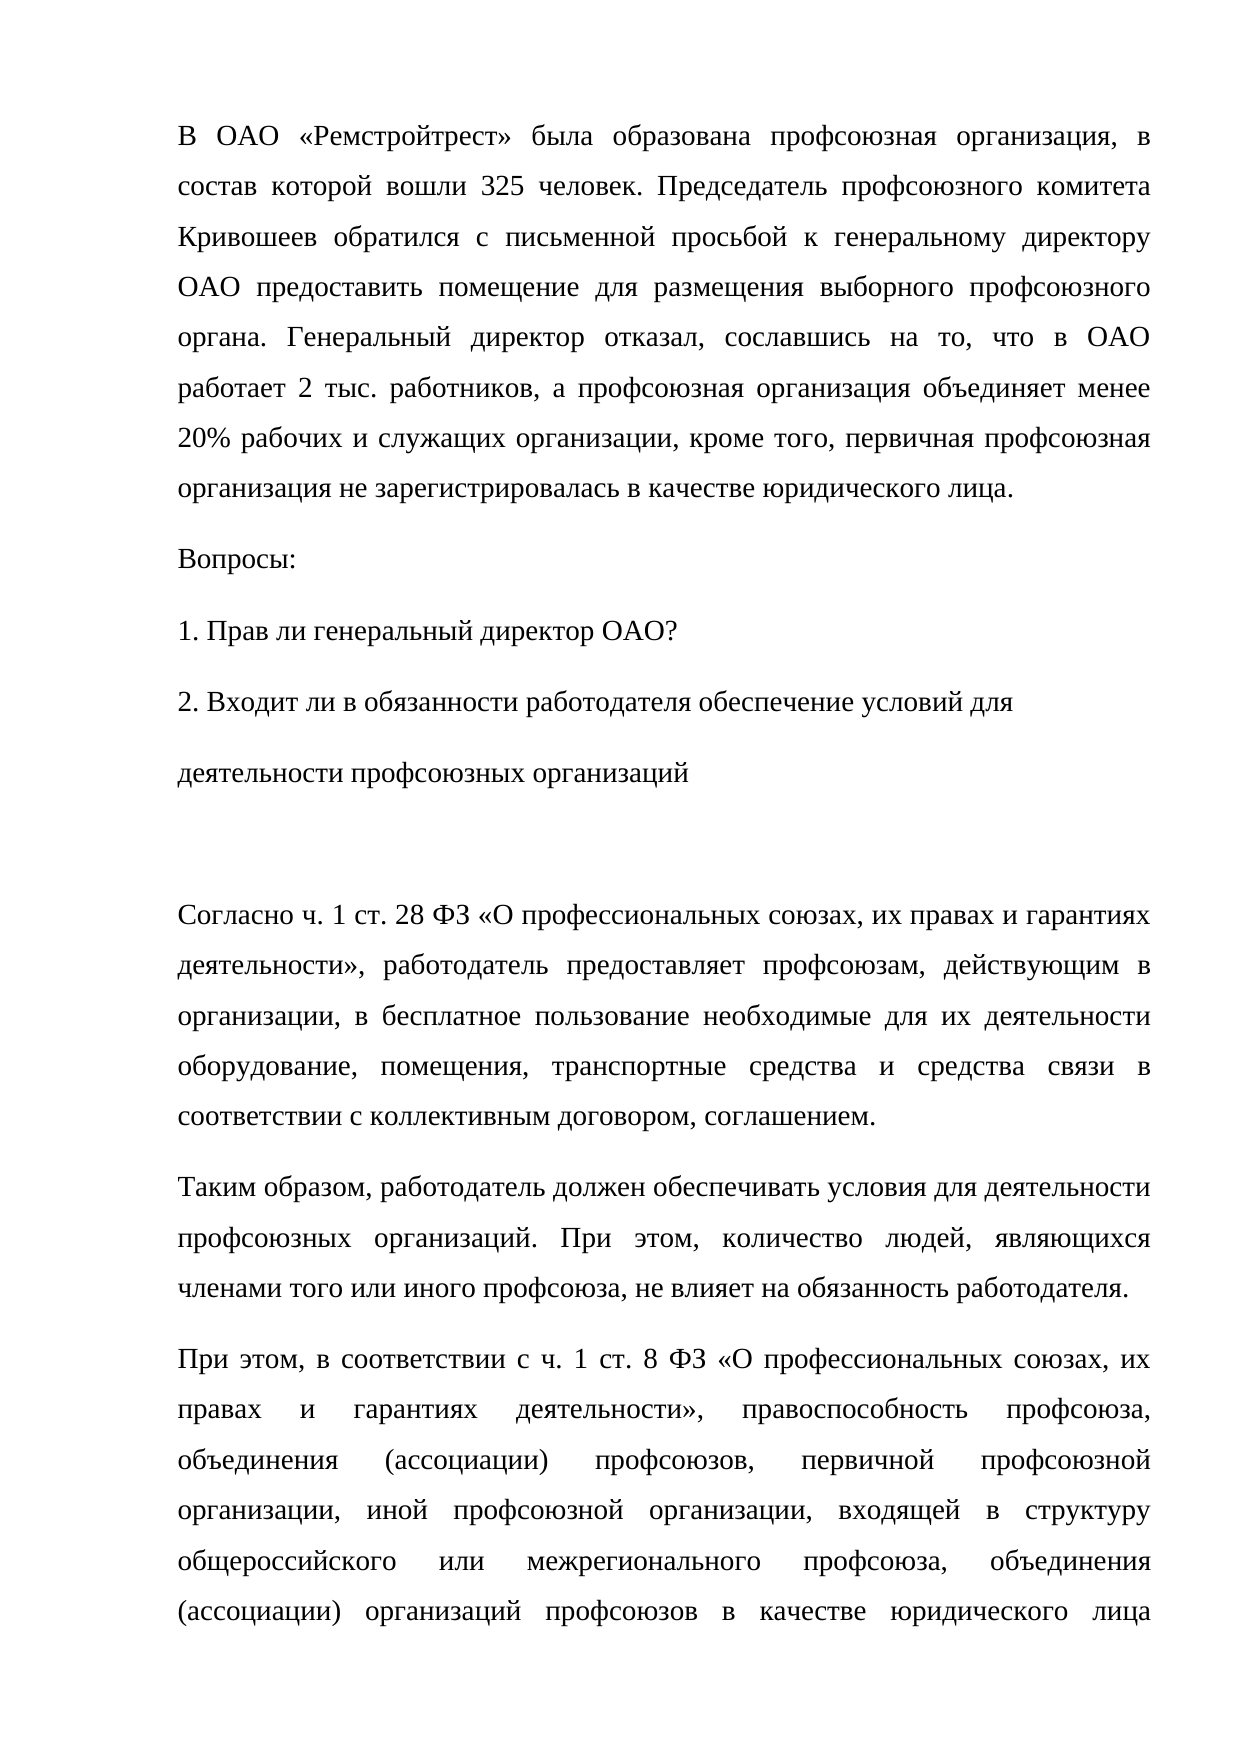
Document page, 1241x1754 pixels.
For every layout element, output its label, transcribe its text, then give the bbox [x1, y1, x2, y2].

text деятельности профсоюзных организаций [177, 755, 1152, 788]
text Согласно ч. 1 ст. 28 ФЗ «О профессиональных союзах, их правах и гарантиях деятельности», работодатель предоставляет профсоюзам, действующим в организации, в бесплатное пользование необходимые для их деятельности оборудование, помещения, транспортные средства и средства связи в соответствии с коллективным договором, соглашением. [177, 897, 1152, 1132]
text Таким образом, работодатель должен обеспечивать условия для деятельности профсоюзных организаций. При этом, количество людей, являющихся членами того или иного профсоюза, не влияет на обязанность работодателя. [177, 1169, 1152, 1304]
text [177, 1341, 1152, 1626]
text В ОАО «Ремстройтрест» была образована профсоюзная организация, в состав которой вошли 325 человек. Председатель профсоюзного комитета Кривошеев обратился с письменной просьбой к генеральному директору ОАО предоставить помещение для размещения выборного профсоюзного органа. Генеральный директор отказал, сославшись на то, что в ОАО работает 2 тыс. работников, а профсоюзная организация объединяет менее 20% рабочих и служащих организации, кроме того, первичная профсоюзная организация не зарегистрировалась в качестве юридического лица. [177, 118, 1152, 504]
text Вопросы: [177, 541, 1152, 575]
text 1. Прав ли генеральный директор ОАО? [177, 613, 1152, 646]
text 2. Входит ли в обязанности работодателя обеспечение условий для [177, 684, 1152, 717]
